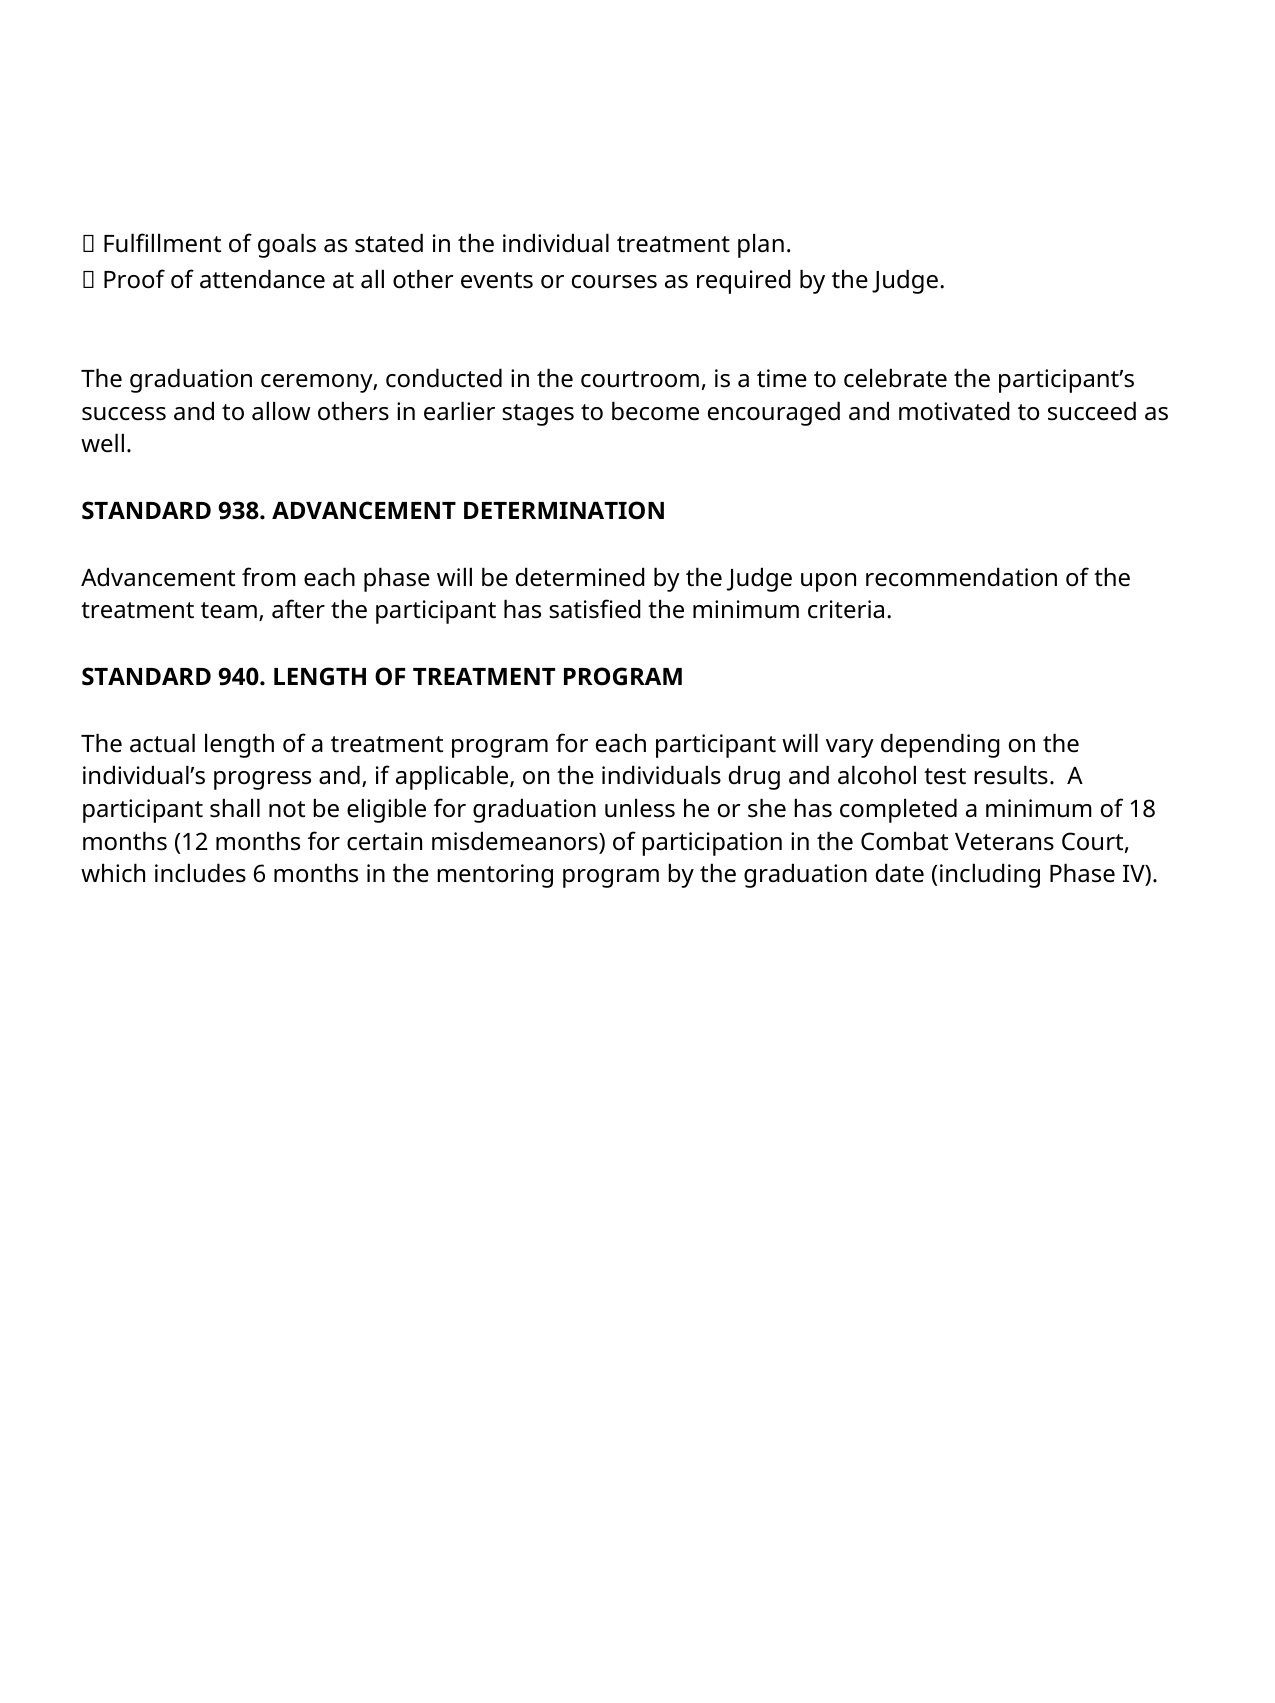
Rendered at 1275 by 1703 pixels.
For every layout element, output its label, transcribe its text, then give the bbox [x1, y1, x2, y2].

text STANDARD 938. ADVANCEMENT DETERMINATION [81, 494, 1181, 526]
text  Fulfillment of goals as stated in the individual treatment plan. [81, 227, 1181, 260]
text STANDARD 940. LENGTH OF TREATMENT PROGRAM [81, 660, 1181, 692]
text Advancement from each phase will be determined by the Judge upon recommendation of the treatment team, after the participant has satisfied the minimum criteria. [81, 561, 1181, 626]
text The graduation ceremony, conducted in the courtroom, is a time to celebrate the participant’s success and to allow others in earlier stages to become encouraged and motivated to succeed as well. [81, 362, 1181, 460]
text The actual length of a treatment program for each participant will vary depending on the individual’s progress and, if applicable, on the individuals drug and alcohol test results. A participant shall not be eligible for graduation unless he or she has completed a minimum of 18 months (12 months for certain misdemeanors) of participation in the Combat Veterans Court, which includes 6 months in the mentoring program by the graduation date (including Phase IV). [81, 726, 1181, 889]
text  Proof of attendance at all other events or courses as required by the Judge. [81, 263, 1181, 295]
